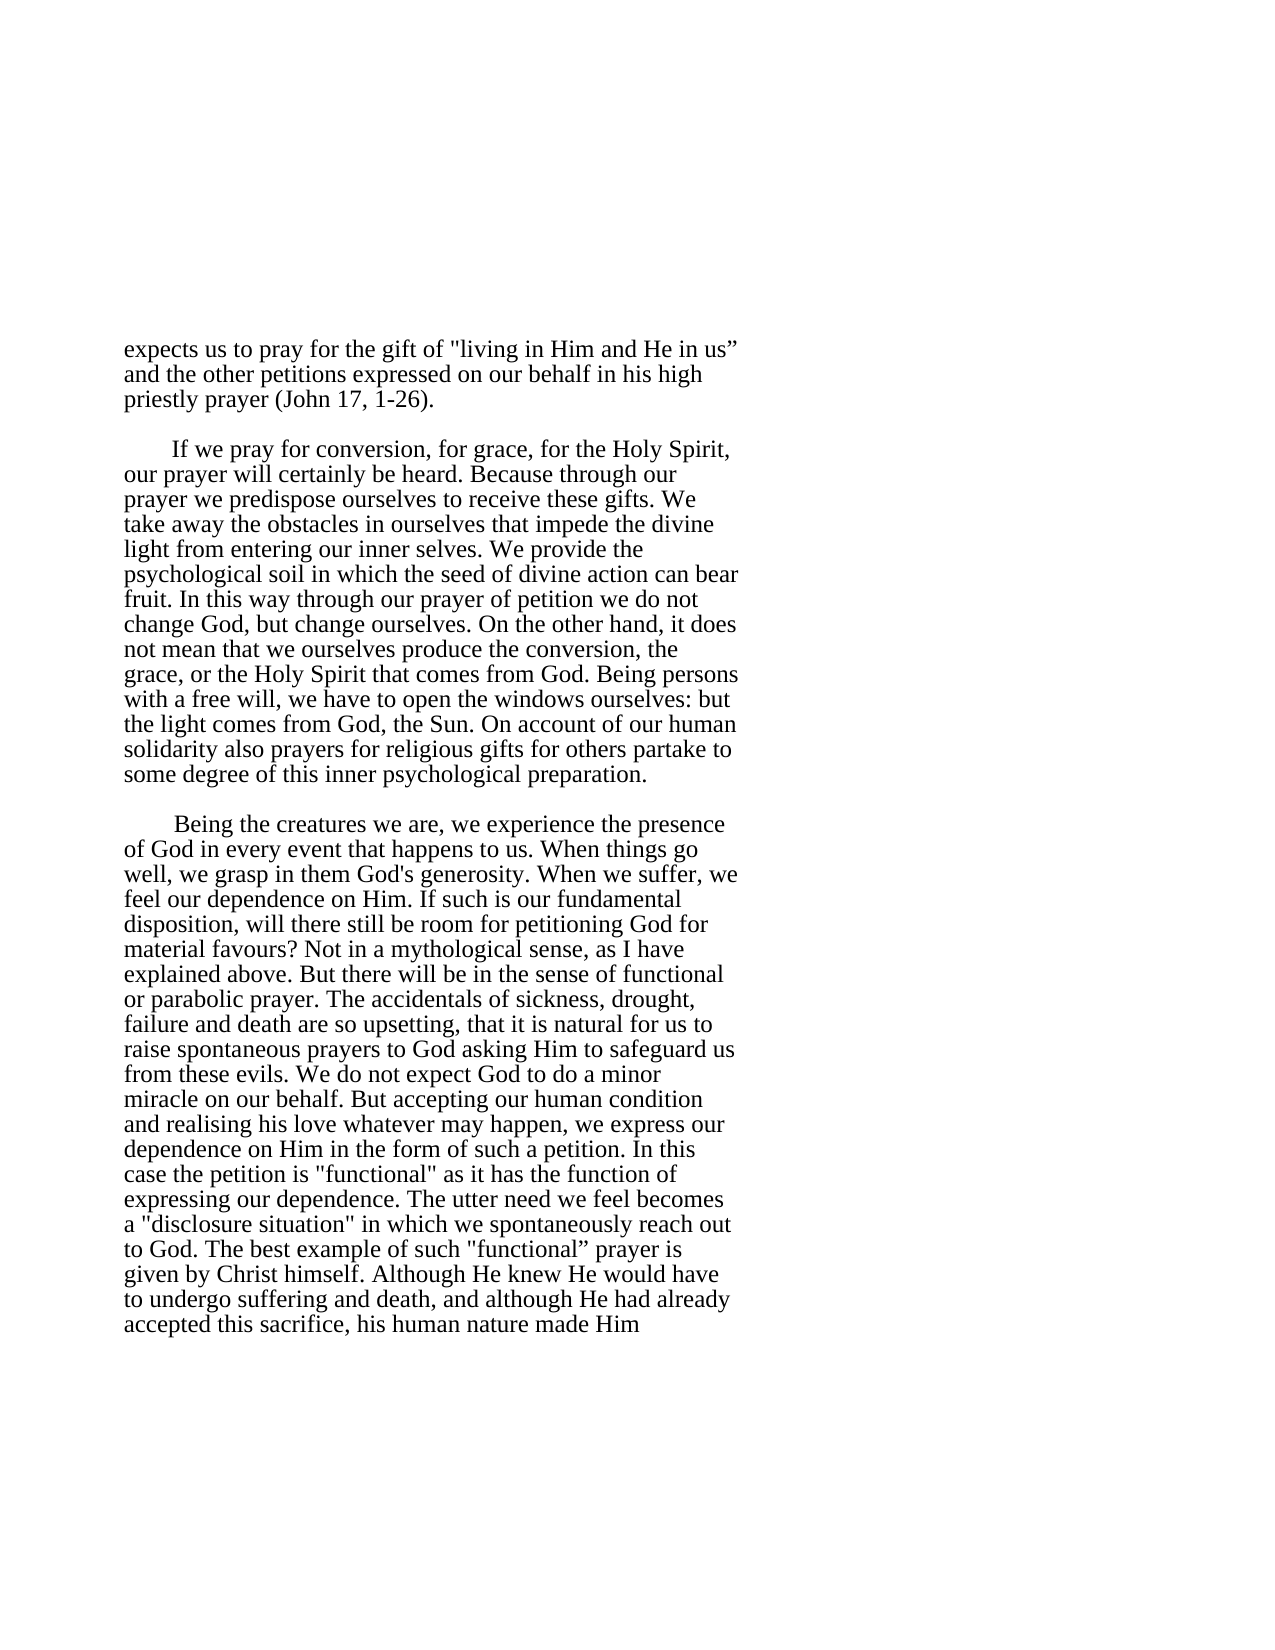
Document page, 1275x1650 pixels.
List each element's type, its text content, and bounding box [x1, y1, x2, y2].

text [123, 812, 740, 1337]
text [123, 337, 740, 412]
text If we pray for conversion, for grace, for the Holy Spirit, our prayer will certainly be heard. Because through our prayer we predispose ourselves to receive these gifts. We take away the obstacles in ourselves that impede the divine light from entering our inner selves. We provide the psychological soil in which the seed of divine action can bear fruit. In this way through our prayer of petition we do not change God, but change ourselves. On the other hand, it does not mean that we ourselves produce the conversion, the grace, or the Holy Spirit that comes from God. Being persons with a free will, we have to open the windows ourselves: but the light comes from God, the Sun. On account of our human solidarity also prayers for religious gifts for others partake to some degree of this inner psychological preparation. [123, 437, 740, 787]
